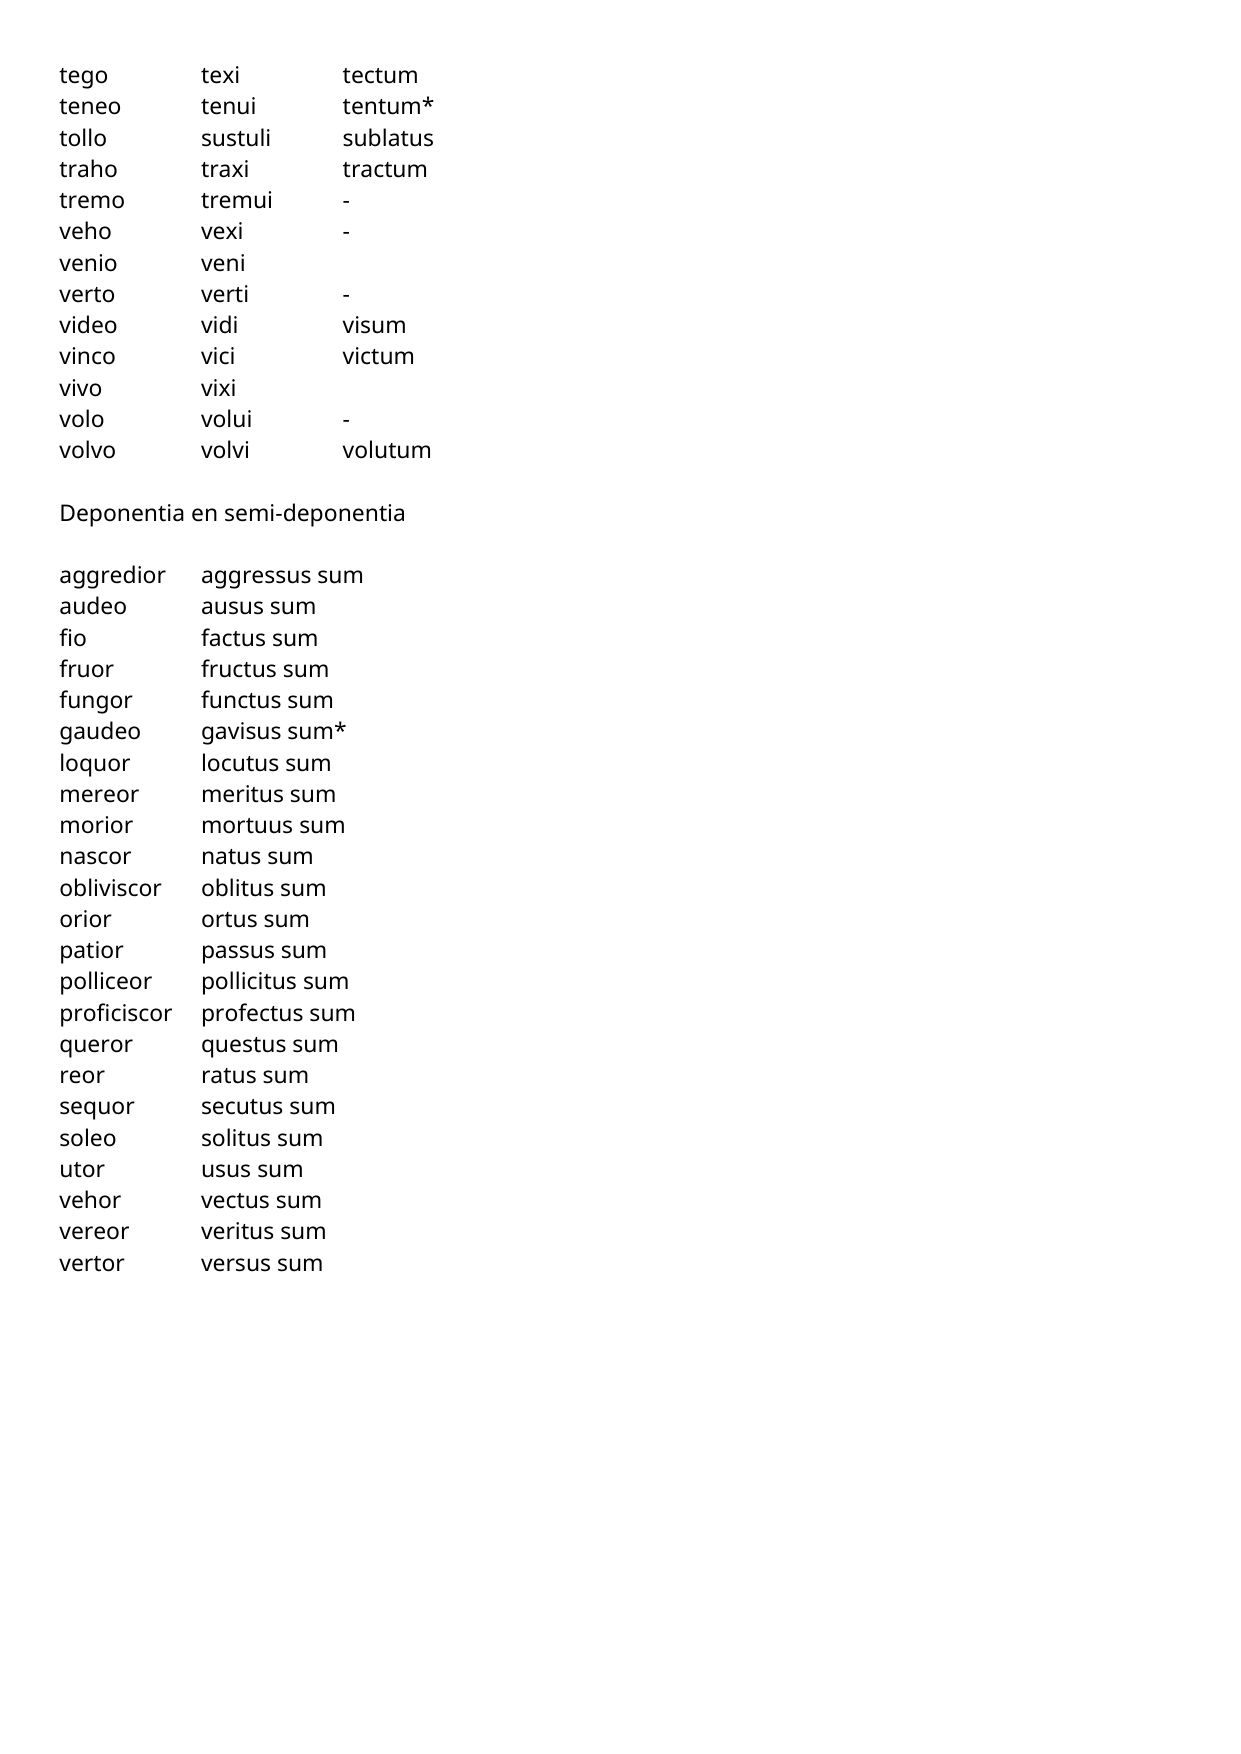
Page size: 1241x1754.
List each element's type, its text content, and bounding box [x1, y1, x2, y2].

text sequor secutus sum [59, 1090, 1181, 1122]
text tremo tremui - [59, 184, 1181, 215]
text aggredior aggressus sum [59, 559, 1181, 590]
text audeo ausus sum [59, 590, 1181, 622]
text vivo vixi [59, 372, 1181, 403]
text vehor vectus sum [59, 1184, 1181, 1215]
text orior ortus sum [59, 903, 1181, 934]
text verto verti - [59, 278, 1181, 309]
text soleo solitus sum [59, 1122, 1181, 1153]
text morior mortuus sum [59, 809, 1181, 840]
text fungor functus sum [59, 684, 1181, 715]
text volo volui - [59, 403, 1181, 434]
text utor usus sum [59, 1153, 1181, 1184]
text fio factus sum [59, 622, 1181, 653]
text polliceor pollicitus sum [59, 965, 1181, 997]
text mereor meritus sum [59, 778, 1181, 809]
text nascor natus sum [59, 840, 1181, 872]
text fruor fructus sum [59, 653, 1181, 684]
text tego texi tectum [59, 59, 1181, 90]
text vertor versus sum [59, 1247, 1181, 1278]
text veho vexi - [59, 215, 1181, 247]
text venio veni [59, 247, 1181, 278]
text patior passus sum [59, 934, 1181, 965]
text queror questus sum [59, 1028, 1181, 1059]
text traho traxi tractum [59, 153, 1181, 184]
text teneo tenui tentum* [59, 90, 1181, 122]
text obliviscor oblitus sum [59, 872, 1181, 903]
text volvo volvi volutum [59, 434, 1181, 465]
text reor ratus sum [59, 1059, 1181, 1090]
text video vidi visum [59, 309, 1181, 340]
text tollo sustuli sublatus [59, 122, 1181, 153]
text proficiscor profectus sum [59, 997, 1181, 1028]
text Deponentia en semi-deponentia [59, 497, 1181, 528]
text gaudeo gavisus sum* [59, 715, 1181, 747]
text loquor locutus sum [59, 747, 1181, 778]
text vereor veritus sum [59, 1215, 1181, 1247]
text vinco vici victum [59, 340, 1181, 372]
